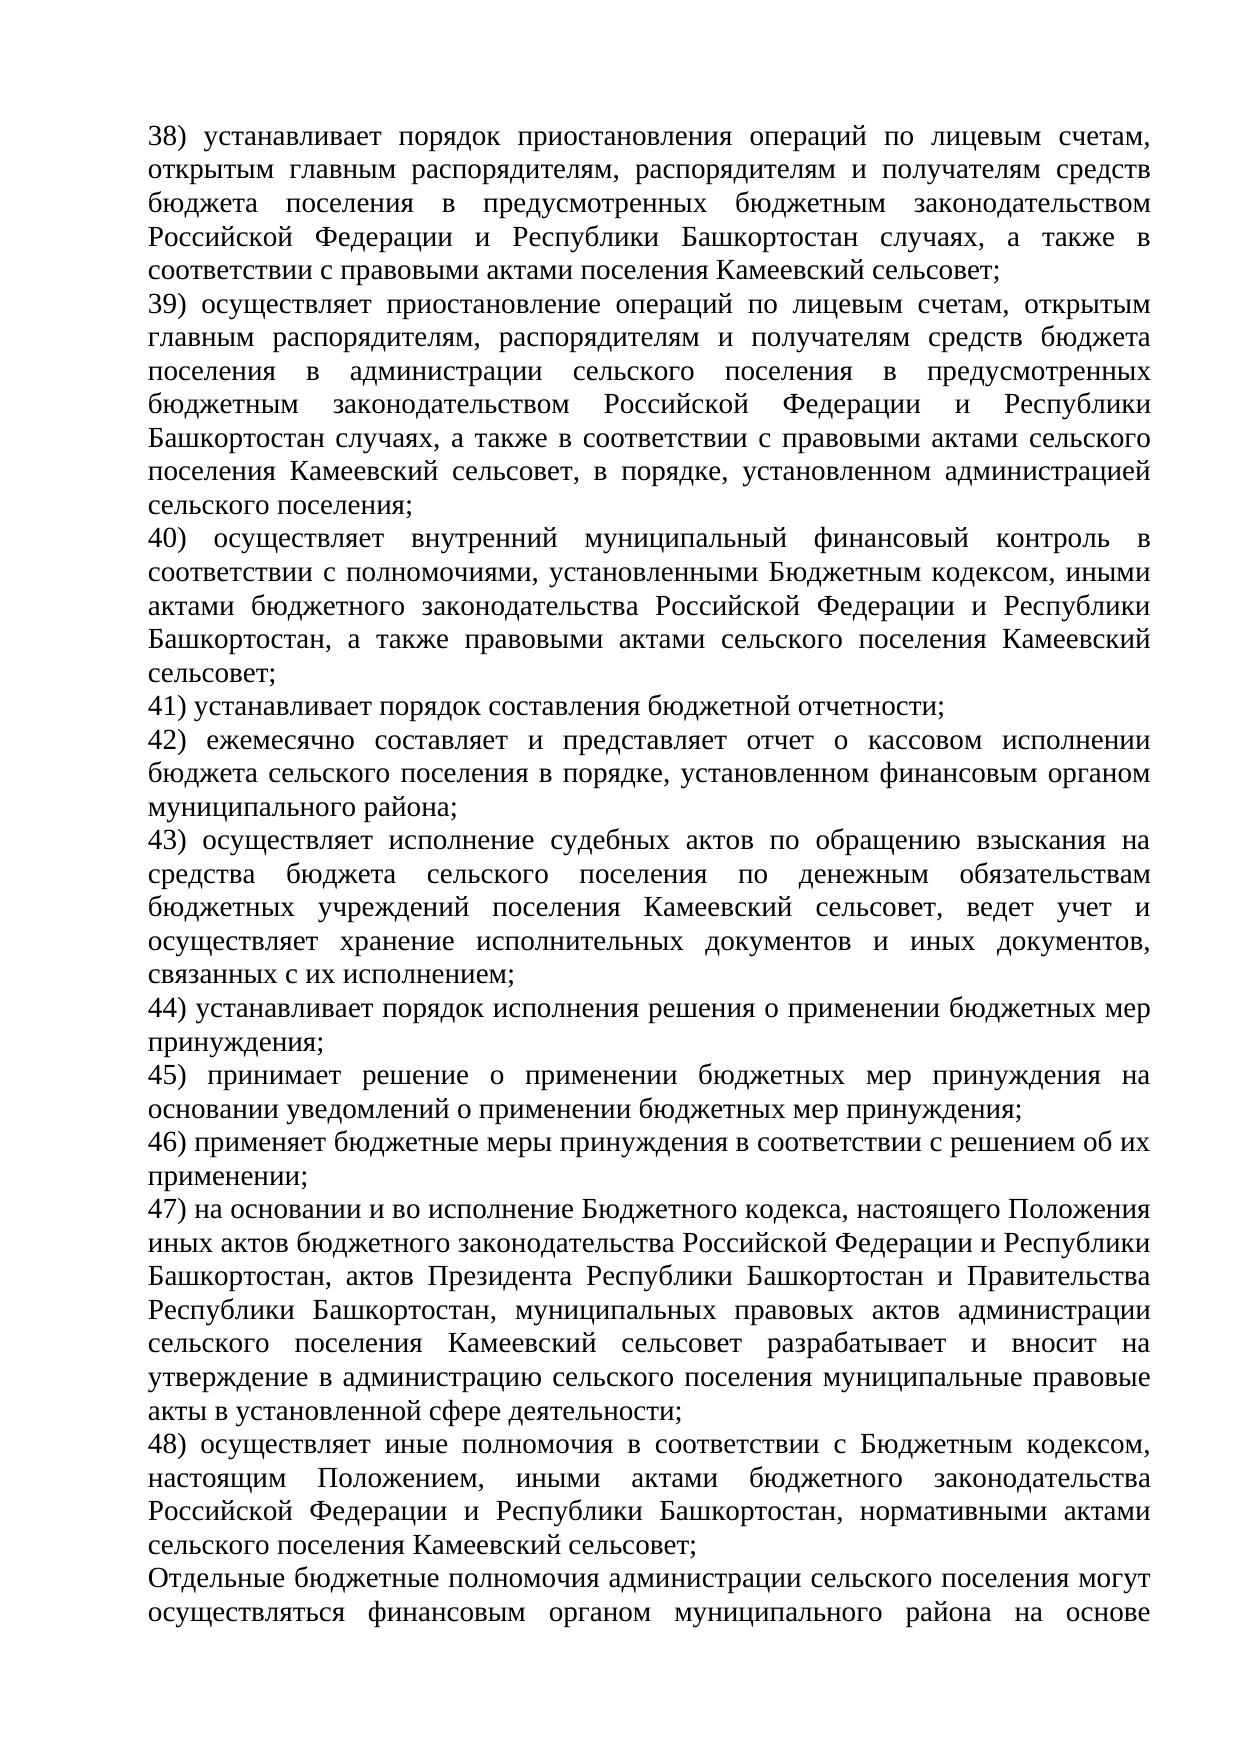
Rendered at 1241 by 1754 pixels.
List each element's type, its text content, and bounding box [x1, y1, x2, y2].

text 43) осуществляет исполнение судебных актов по обращению взыскания на средства бюджета сельского поселения по денежным обязательствам бюджетных учреждений поселения Камеевский сельсовет, ведет учет и осуществляет хранение исполнительных документов и иных документов, связанных с их исполнением; [148, 822, 1152, 990]
text 47) на основании и во исполнение Бюджетного кодекса, настоящего Положения иных актов бюджетного законодательства Российской Федерации и Республики Башкортостан, актов Президента Республики Башкортостан и Правительства Республики Башкортостан, муниципальных правовых актов администрации сельского поселения Камеевский сельсовет разрабатывает и вносит на утверждение в администрацию сельского поселения муниципальные правовые акты в установленной сфере деятельности; [148, 1191, 1152, 1426]
text 45) принимает решение о применении бюджетных мер принуждения на основании уведомлений о применении бюджетных мер принуждения; [148, 1057, 1152, 1124]
text 39) осуществляет приостановление операций по лицевым счетам, открытым главным распорядителям, распорядителям и получателям средств бюджета поселения в администрации сельского поселения в предусмотренных бюджетным законодательством Российской Федерации и Республики Башкортостан случаях, а также в соответствии с правовыми актами сельского поселения Камеевский сельсовет, в порядке, установленном администрацией сельского поселения; [148, 286, 1152, 521]
text 44) устанавливает порядок исполнения решения о применении бюджетных мер принуждения; [148, 990, 1152, 1057]
text 40) осуществляет внутренний муниципальный финансовый контроль в соответствии с полномочиями, установленными Бюджетным кодексом, иными актами бюджетного законодательства Российской Федерации и Республики Башкортостан, а также правовыми актами сельского поселения Камеевский сельсовет; [148, 521, 1152, 688]
text 38) устанавливает порядок приостановления операций по лицевым счетам, открытым главным распорядителям, распорядителям и получателям средств бюджета поселения в предусмотренных бюджетным законодательством Российской Федерации и Республики Башкортостан случаях, а также в соответствии с правовыми актами поселения Камеевский сельсовет; [148, 118, 1152, 286]
text 46) применяет бюджетные меры принуждения в соответствии с решением об их применении; [148, 1124, 1152, 1191]
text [148, 1560, 1152, 1627]
text 41) устанавливает порядок составления бюджетной отчетности; [148, 688, 1152, 722]
text 42) ежемесячно составляет и представляет отчет о кассовом исполнении бюджета сельского поселения в порядке, установленном финансовым органом муниципального района; [148, 722, 1152, 822]
text 48) осуществляет иные полномочия в соответствии с Бюджетным кодексом, настоящим Положением, иными актами бюджетного законодательства Российской Федерации и Республики Башкортостан, нормативными актами сельского поселения Камеевский сельсовет; [148, 1426, 1152, 1560]
